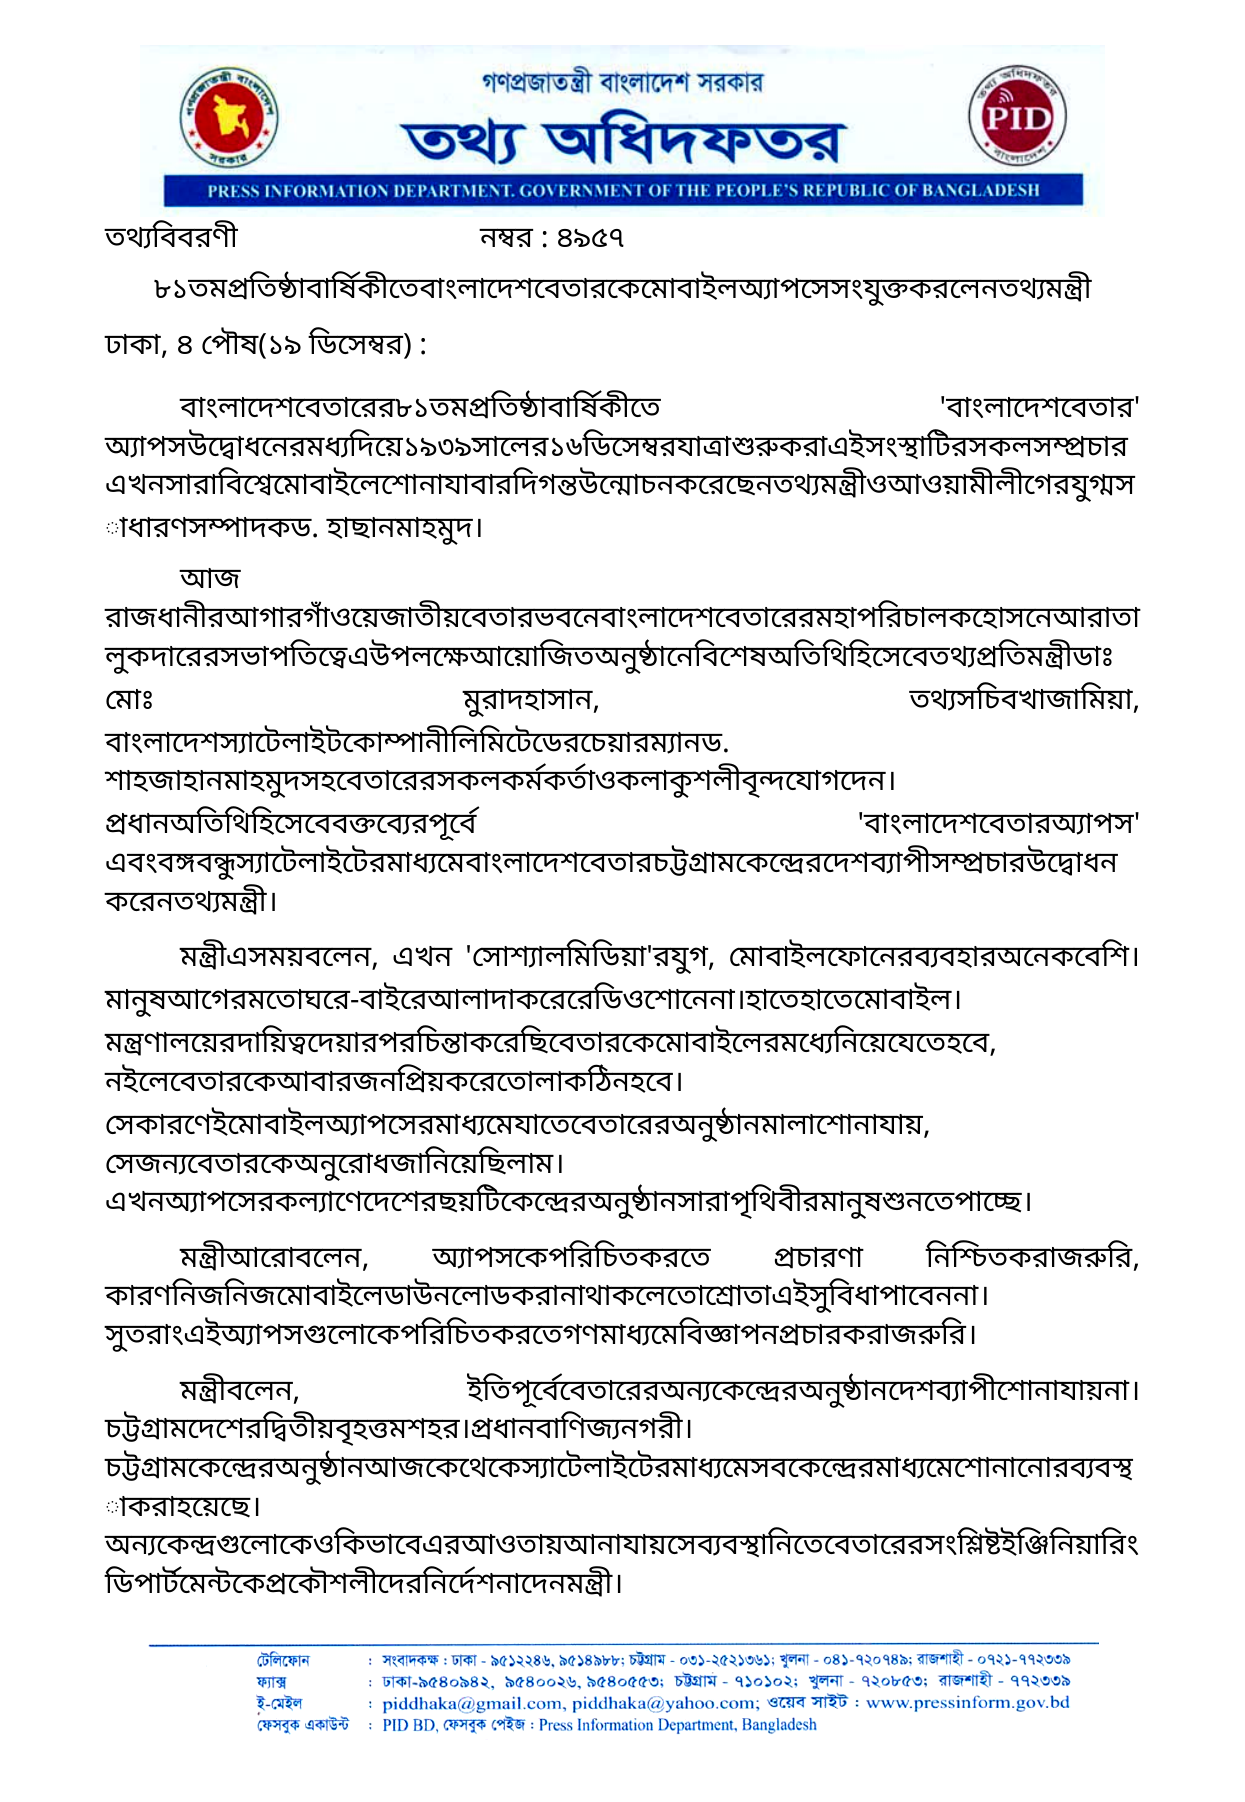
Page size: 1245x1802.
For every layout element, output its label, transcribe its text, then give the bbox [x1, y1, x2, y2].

text মন্ত্রীআরোবলেন, অ্যাপসকেপরিচিতকরতে প্রচারণা নিশ্চিতকরাজরুরি, কারণনিজনিজমোবাইলেডাউনলোডকরানাথাকলেতোশ্রোতাএইসুবিধাপাবেননা।সুতরাংএইঅ্যাপসগুলোকেপরিচিতকরতেগণমাধ্যমেবিজ্ঞাপনপ্রচারকরাজরুরি। [105, 1236, 1140, 1356]
text মন্ত্রীএসময়বলেন, এখন 'সোশ্যালমিডিয়া'রযুগ, মোবাইলফোনেরব্যবহারঅনেকবেশি।মানুষআগেরমতোঘরে-বাইরেআলাদাকরেরেডিওশোনেনা।হাতেহাতেমোবাইল।মন্ত্রণালয়েরদায়িত্বদেয়ারপরচিন্তাকরেছিবেতারকেমোবাইলেরমধ্যেনিয়েযেতেহবে, নইলেবেতারকেআবারজনপ্রিয়করেতোলাকঠিনহবে।সেকারণেইমোবাইলঅ্যাপসেরমাধ্যমেযাতেবেতারেরঅনুষ্ঠানমালাশোনাযায়, সেজন্যবেতারকেঅনুরোধজানিয়েছিলাম।এখনঅ্যাপসেরকল্যাণেদেশেরছয়টিকেন্দ্রেরঅনুষ্ঠানসারাপৃথিবীরমানুষশুনতেপাচ্ছে। [105, 936, 1140, 1223]
text মন্ত্রীবলেন, ইতিপূর্বেবেতারেরঅন্যকেন্দ্রেরঅনুষ্ঠানদেশব্যাপীশোনাযায়না।চট্টগ্রামদেশেরদ্বিতীয়বৃহত্তমশহর।প্রধানবাণিজ্যনগরী।চট্টগ্রামকেন্দ্রেরঅনুষ্ঠানআজকেথেকেস্যাটেলাইটেরমাধ্যমেসবকেন্দ্রেরমাধ্যমেশোনানোরব্যবস্থাকরাহয়েছে।অন্যকেন্দ্রগুলোকেওকিভাবেএরআওতায়আনাযায়সেব্যবস্থানিতেবেতারেরসংশ্লিষ্টইঞ্জিনিয়ারিংডিপার্টমেন্টকেপ্রকৌশলীদেরনির্দেশনাদেনমন্ত্রী। [105, 1369, 1140, 1605]
picture [146, 1640, 1099, 1742]
text আজ রাজধানীরআগারগাঁওয়েজাতীয়বেতারভবনেবাংলাদেশবেতারেরমহাপরিচালকহোসনেআরাতালুকদারেরসভাপতিত্বেএউপলক্ষেআয়োজিতঅনুষ্ঠানেবিশেষঅতিথিহিসেবেতথ্যপ্রতিমন্ত্রীডাঃমোঃ মুরাদহাসান, তথ্যসচিবখাজামিয়া, বাংলাদেশস্যাটেলাইটকোম্পানীলিমিটেডেরচেয়ারম্যানড. শাহজাহানমাহমুদসহবেতারেরসকলকর্মকর্তাওকলাকুশলীবৃন্দযোগদেন।প্রধানঅতিথিহিসেবেবক্তব্যেরপূর্বে 'বাংলাদেশবেতারঅ্যাপস' এবংবঙ্গবন্ধুস্যাটেলাইটেরমাধ্যমেবাংলাদেশবেতারচট্টগ্রামকেন্দ্রেরদেশব্যাপীসম্প্রচারউদ্বোধনকরেনতথ্যমন্ত্রী। [105, 562, 1140, 923]
text তথ্যবিবরণী নম্বর : ৪৯৫৭ [105, 216, 1140, 259]
text ঢাকা, ৪ পৌষ(১৯ ডিসেম্বর) : [105, 323, 1140, 366]
text বাংলাদেশবেতারের৮১তমপ্রতিষ্ঠাবার্ষিকীতে 'বাংলাদেশবেতার' অ্যাপসউদ্বোধনেরমধ্যদিয়ে১৯৩৯সালের১৬ডিসেম্বরযাত্রাশুরুকরাএইসংস্থাটিরসকলসম্প্রচারএখনসারাবিশ্বেমোবাইলেশোনাযাবারদিগন্তউন্মোচনকরেছেনতথ্যমন্ত্রীওআওয়ামীলীগেরযুগ্মসাধারণসম্পাদকড. হাছানমাহমুদ। [105, 386, 1140, 549]
text ৮১তমপ্রতিষ্ঠাবার্ষিকীতেবাংলাদেশবেতারকেমোবাইলঅ্যাপসেসংযুক্তকরলেনতথ্যমন্ত্রী [105, 272, 1140, 311]
